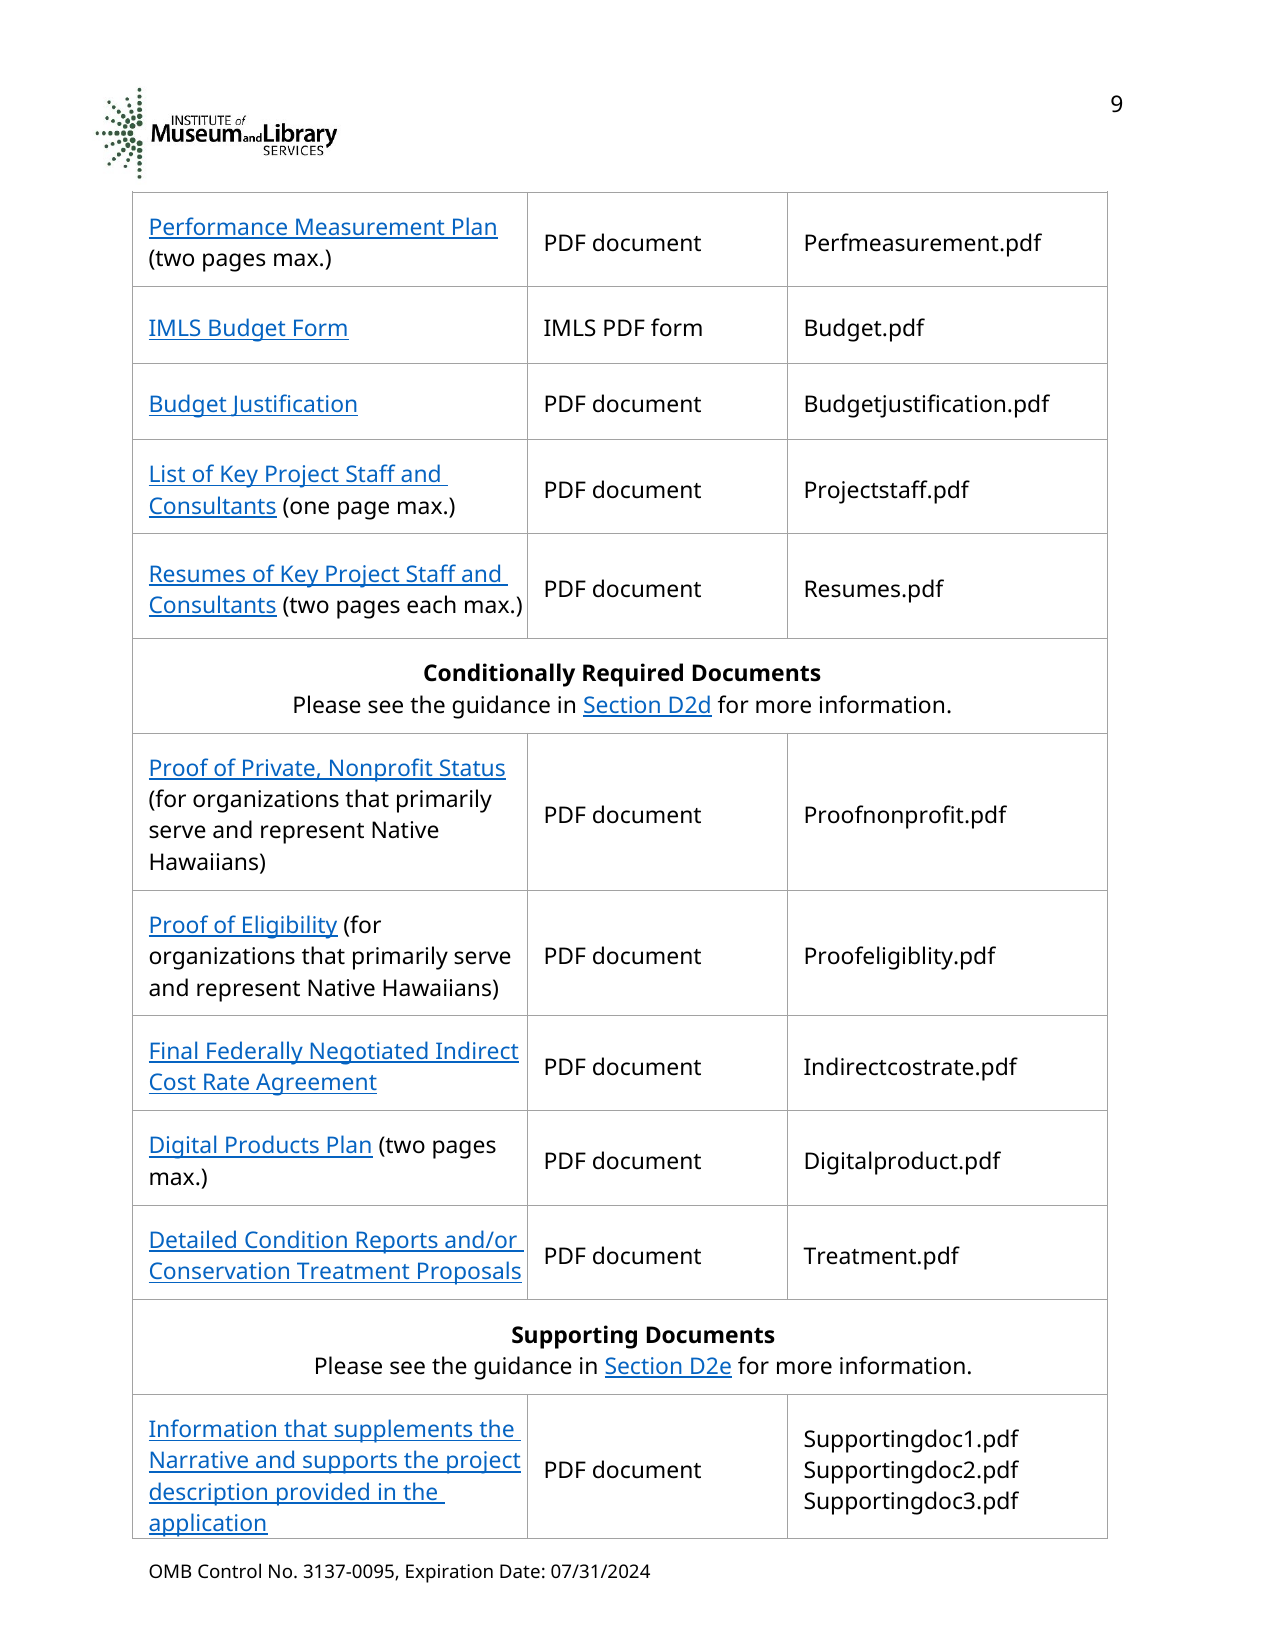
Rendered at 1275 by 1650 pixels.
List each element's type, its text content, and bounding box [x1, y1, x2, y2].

table_cell PDF document [528, 891, 787, 1015]
table_cell Supporting Documents Please see the guidance in Section D2e for more information. [133, 1300, 1107, 1394]
table_cell Indirectcostrate.pdf [788, 1016, 1107, 1110]
table_cell PDF document [528, 364, 787, 439]
table_cell PDF document [528, 734, 787, 889]
table_cell PDF document [528, 193, 787, 286]
table_cell Final Federally Negotiated Indirect Cost Rate Agreement [133, 1016, 527, 1110]
table_cell Performance Measurement Plan (two pages max.) [133, 193, 527, 286]
table_cell List of Key Project Staff and Consultants (one page max.) [133, 440, 527, 533]
table_cell PDF document [528, 440, 787, 533]
table_cell PDF document [528, 1016, 787, 1110]
table_cell Budget Justification [133, 364, 527, 439]
table_cell PDF document [528, 1206, 787, 1299]
table_cell Proof of Eligibility (for organizations that primarily serve and represent Native Hawaiians) [133, 891, 527, 1015]
table_cell PDF document [528, 534, 787, 638]
table_cell Perfmeasurement.pdf [788, 193, 1107, 286]
table_cell Proofeligiblity.pdf [788, 891, 1107, 1015]
table_cell IMLS Budget Form [133, 287, 527, 362]
table_cell Budget.pdf [788, 287, 1107, 362]
table_cell IMLS PDF form [528, 287, 787, 362]
table_cell Conditionally Required Documents Please see the guidance in Section D2d for more information. [133, 639, 1107, 732]
table_cell Supportingdoc1.pdf Supportingdoc2.pdf Supportingdoc3.pdf [788, 1395, 1107, 1538]
table_cell Projectstaff.pdf [788, 440, 1107, 533]
table_cell PDF document [528, 1395, 787, 1538]
table_cell Digitalproduct.pdf [788, 1111, 1107, 1204]
table_cell Resumes of Key Project Staff and Consultants (two pages each max.) [133, 534, 527, 638]
table_cell Treatment.pdf [788, 1206, 1107, 1299]
table_cell Proofnonprofit.pdf [788, 734, 1107, 889]
picture [92, 75, 345, 191]
table_cell PDF document [528, 1111, 787, 1204]
table_cell Information that supplements the Narrative and supports the project description provided in the application [133, 1395, 527, 1538]
table_cell Budgetjustification.pdf [788, 364, 1107, 439]
table_cell Resumes.pdf [788, 534, 1107, 638]
table_cell Detailed Condition Reports and/or Conservation Treatment Proposals [133, 1206, 527, 1299]
table_cell Proof of Private, Nonprofit Status (for organizations that primarily serve and represent Native Hawaiians) [133, 734, 527, 889]
table_cell Digital Products Plan (two pages max.) [133, 1111, 527, 1204]
